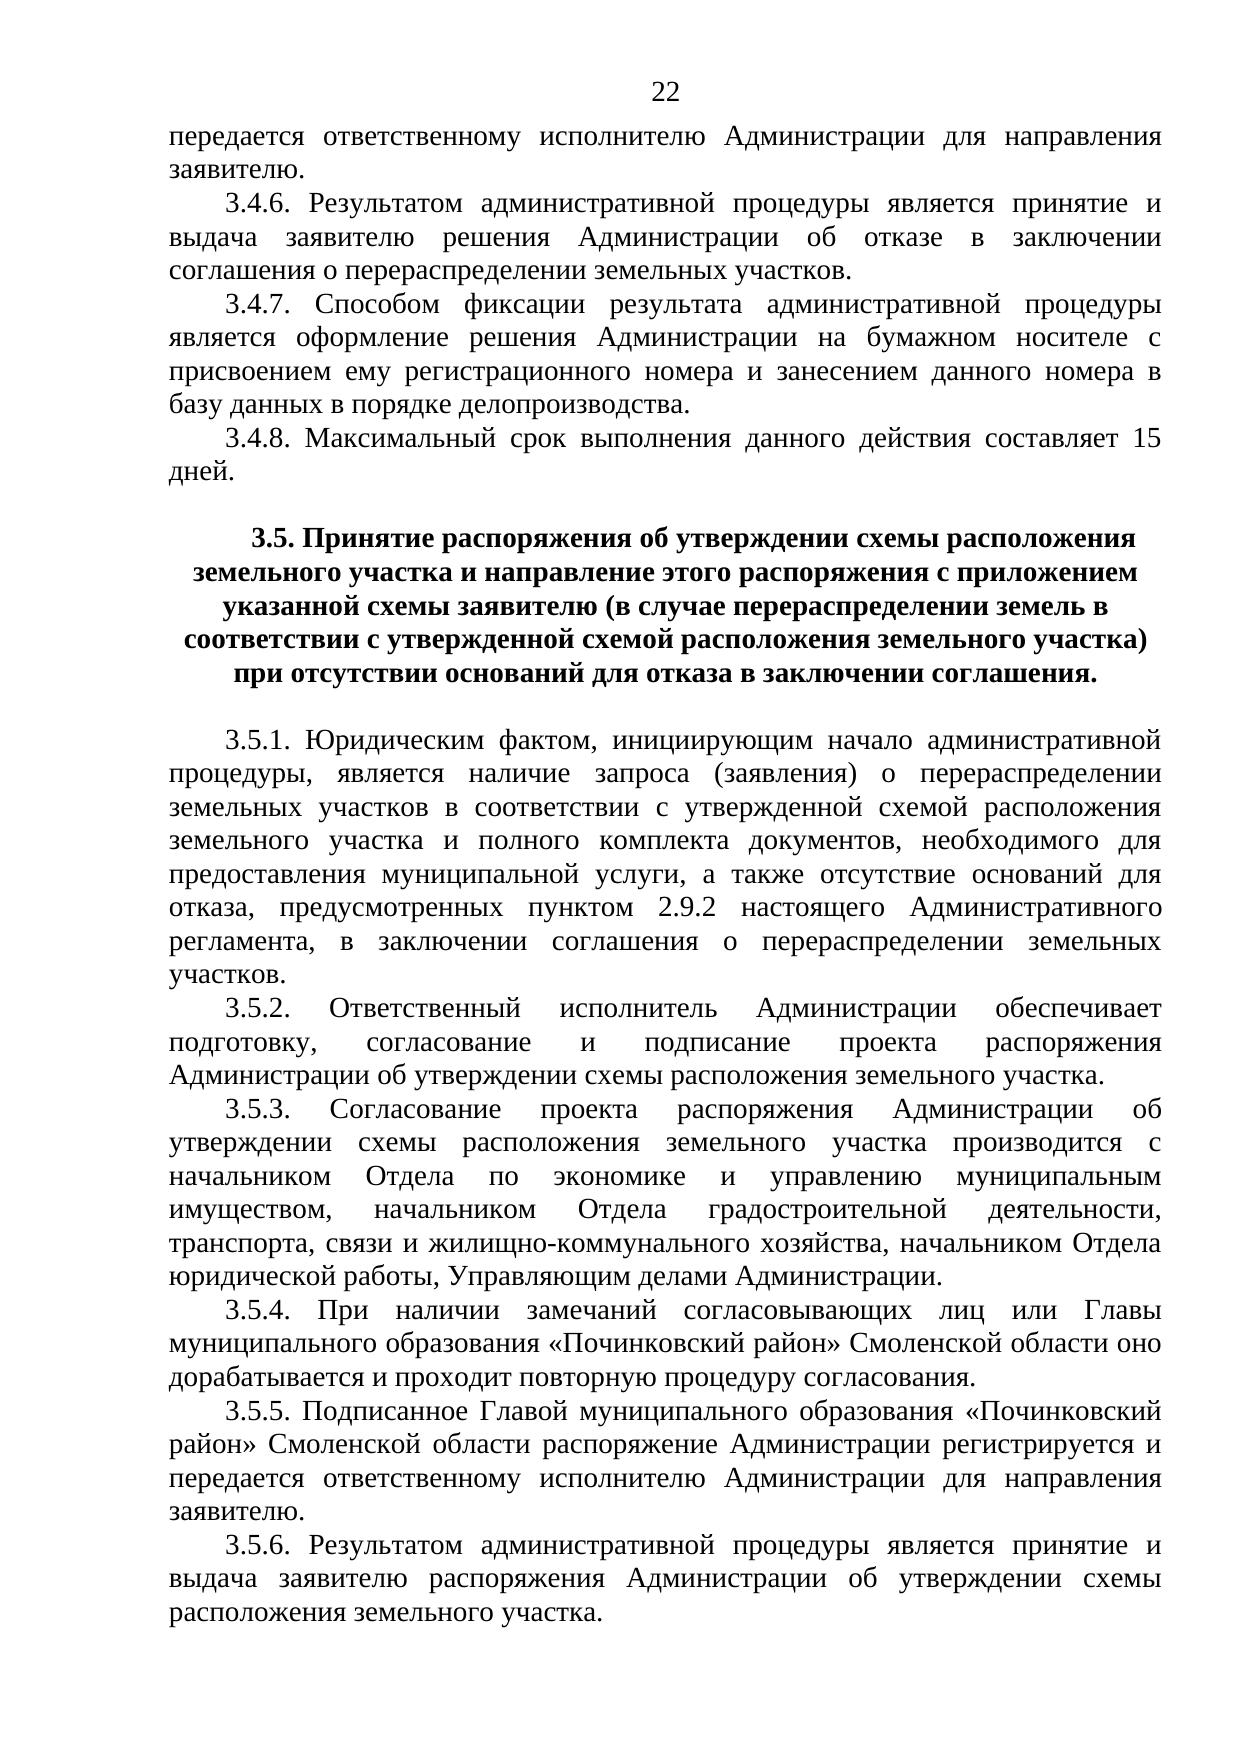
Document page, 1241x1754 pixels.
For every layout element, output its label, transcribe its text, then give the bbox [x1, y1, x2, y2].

text 3.5.5. Подписанное Главой муниципального образования «Починковский район» Смоленской области распоряжение Администрации регистрируется и передается ответственному исполнителю Администрации для направления заявителю. [169, 1393, 1162, 1527]
text 3.5.3. Согласование проекта распоряжения Администрации об утверждении схемы расположения земельного участка производится с начальником Отдела по экономике и управлению муниципальным имуществом, начальником Отдела градостроительной деятельности, транспорта, связи и жилищно-коммунального хозяйства, начальником Отдела юридической работы, Управляющим делами Администрации. [169, 1091, 1162, 1292]
text 3.4.7. Способом фиксации результата административной процедуры является оформление решения Администрации на бумажном носителе с присвоением ему регистрационного номера и занесением данного номера в базу данных в порядке делопроизводства. [169, 286, 1162, 420]
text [169, 118, 1162, 185]
text 3.5. Принятие распоряжения об утверждении схемы расположения земельного участка и направление этого распоряжения с приложением указанной схемы заявителю (в случае перераспределении земель в соответствии с утвержденной схемой расположения земельного участка) при отсутствии оснований для отказа в заключении соглашения. [169, 521, 1162, 688]
text 3.5.2. Ответственный исполнитель Администрации обеспечивает подготовку, согласование и подписание проекта распоряжения Администрации об утверждении схемы расположения земельного участка. [169, 990, 1162, 1091]
text 3.5.4. При наличии замечаний согласовывающих лиц или Главы муниципального образования «Починковский район» Смоленской области оно дорабатывается и проходит повторную процедуру согласования. [169, 1292, 1162, 1393]
text 3.5.6. Результатом административной процедуры является принятие и выдача заявителю распоряжения Администрации об утверждении схемы расположения земельного участка. [169, 1527, 1162, 1627]
text 3.5.1. Юридическим фактом, инициирующим начало административной процедуры, является наличие запроса (заявления) о перераспределении земельных участков в соответствии с утвержденной схемой расположения земельного участка и полного комплекта документов, необходимого для предоставления муниципальной услуги, а также отсутствие оснований для отказа, предусмотренных пунктом 2.9.2 настоящего Административного регламента, в заключении соглашения о перераспределении земельных участков. [169, 722, 1162, 990]
text 3.4.8. Максимальный срок выполнения данного действия составляет 15 дней. [169, 420, 1162, 487]
text 3.4.6. Результатом административной процедуры является принятие и выдача заявителю решения Администрации об отказе в заключении соглашения о перераспределении земельных участков. [169, 185, 1162, 286]
